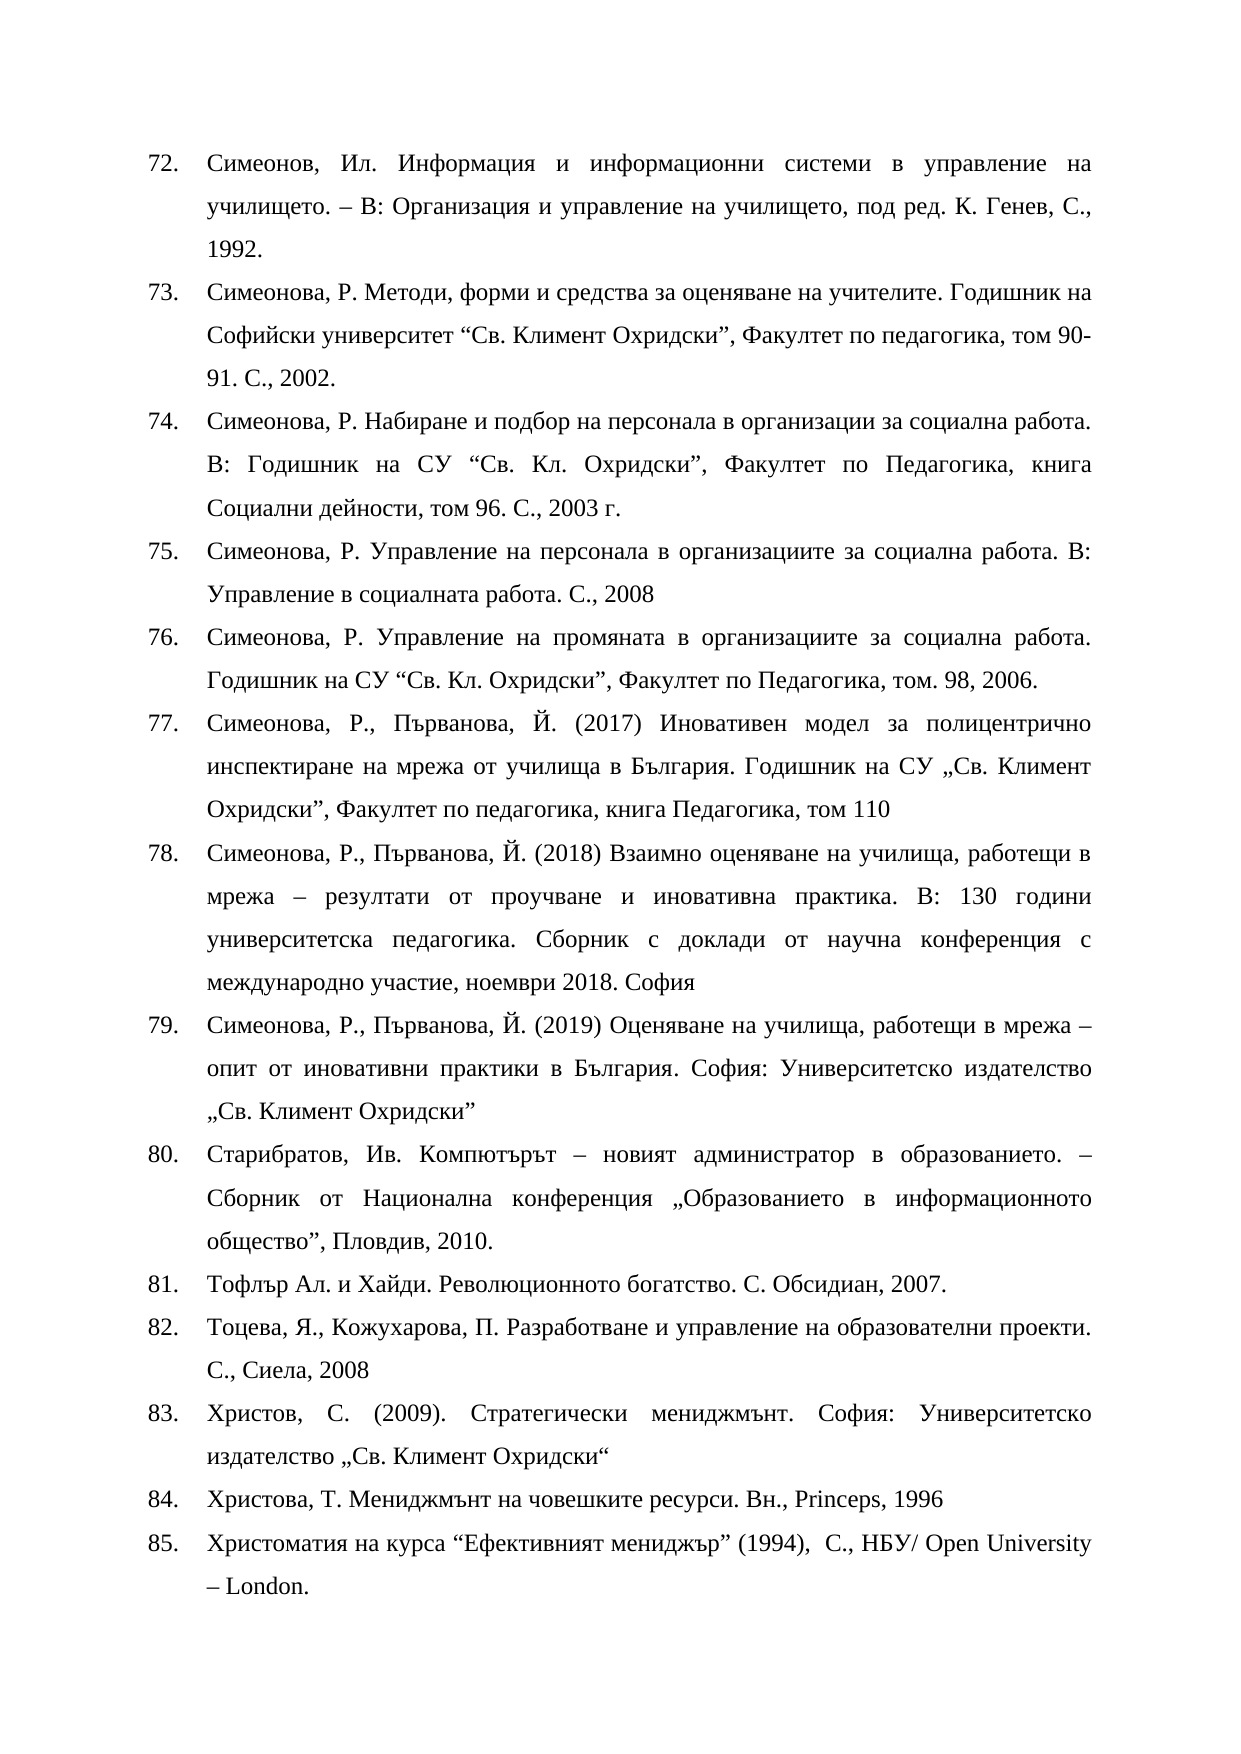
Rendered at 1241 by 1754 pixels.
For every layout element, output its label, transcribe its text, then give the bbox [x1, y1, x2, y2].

list Симеонова, Р., Първанова, Й. (2018) Взаимно оценяване на училища, работещи в мрежа – резултати от проучване и иновативна практика. В: 130 години университетска педагогика. Сборник с доклади от научна конференция с международно участие, ноември 2018. София [148, 838, 1093, 996]
list Христоматия на курса “Ефективният мениджър” (1994), С., НБУ/ Open University – London. [148, 1528, 1093, 1599]
list Христова, Т. Мениджмънт на човешките ресурси. Вн., Princeps, 1996 [148, 1484, 1093, 1513]
list Симеонова, Р., Първанова, Й. (2019) Оценяване на училища, работещи в мрежа – опит от иновативни практики в България. София: Университетско издателство „Св. Климент Охридски” [148, 1010, 1093, 1125]
list Тоцева, Я., Кожухарова, П. Разработване и управление на образователни проекти. С., Сиела, 2008 [148, 1312, 1093, 1384]
list Симеонова, Р., Първанова, Й. (2017) Иновативен модел за полицентрично инспектиране на мрежа от училища в България. Годишник на СУ „Св. Климент Охридски”, Факултет по педагогика, книга Педагогика, том 110 [148, 708, 1093, 823]
list Симеонова, Р. Управление на персонала в организациите за социална работа. В: Управление в социалната работа. С., 2008 [148, 536, 1093, 608]
list Тофлър Ал. и Хайди. Революционното богатство. С. Обсидиан, 2007. [148, 1269, 1093, 1298]
list Симеонова, Р. Управление на промяната в организациите за социална работа. Годишник на СУ “Св. Кл. Охридски”, Факултет по Педагогика, том. 98, 2006. [148, 622, 1093, 694]
list Христов, С. (2009). Стратегически мениджмънт. София: Университетско издателство „Св. Климент Охридски“ [148, 1398, 1093, 1470]
list Старибратов, Ив. Компютърът – новият администратор в образованието. – Сборник от Национална конференция „Образованието в информационното общество”, Пловдив, 2010. [148, 1139, 1093, 1254]
list Симеонова, Р. Набиране и подбор на персонала в организации за социална работа. В: Годишник на СУ “Св. Кл. Охридски”, Факултет по Педагогика, книга Социални дейности, том 96. С., 2003 г. [148, 406, 1093, 521]
list Симеонова, Р. Методи, форми и средства за оценяване на учителите. Годишник на Софийски университет “Св. Климент Охридски”, Факултет по педагогика, том 90-91. С., 2002. [148, 277, 1093, 392]
list Симеонов, Ил. Информация и информационни системи в управление на училището. – В: Организация и управление на училището, под ред. К. Генев, С., 1992. [148, 148, 1093, 263]
